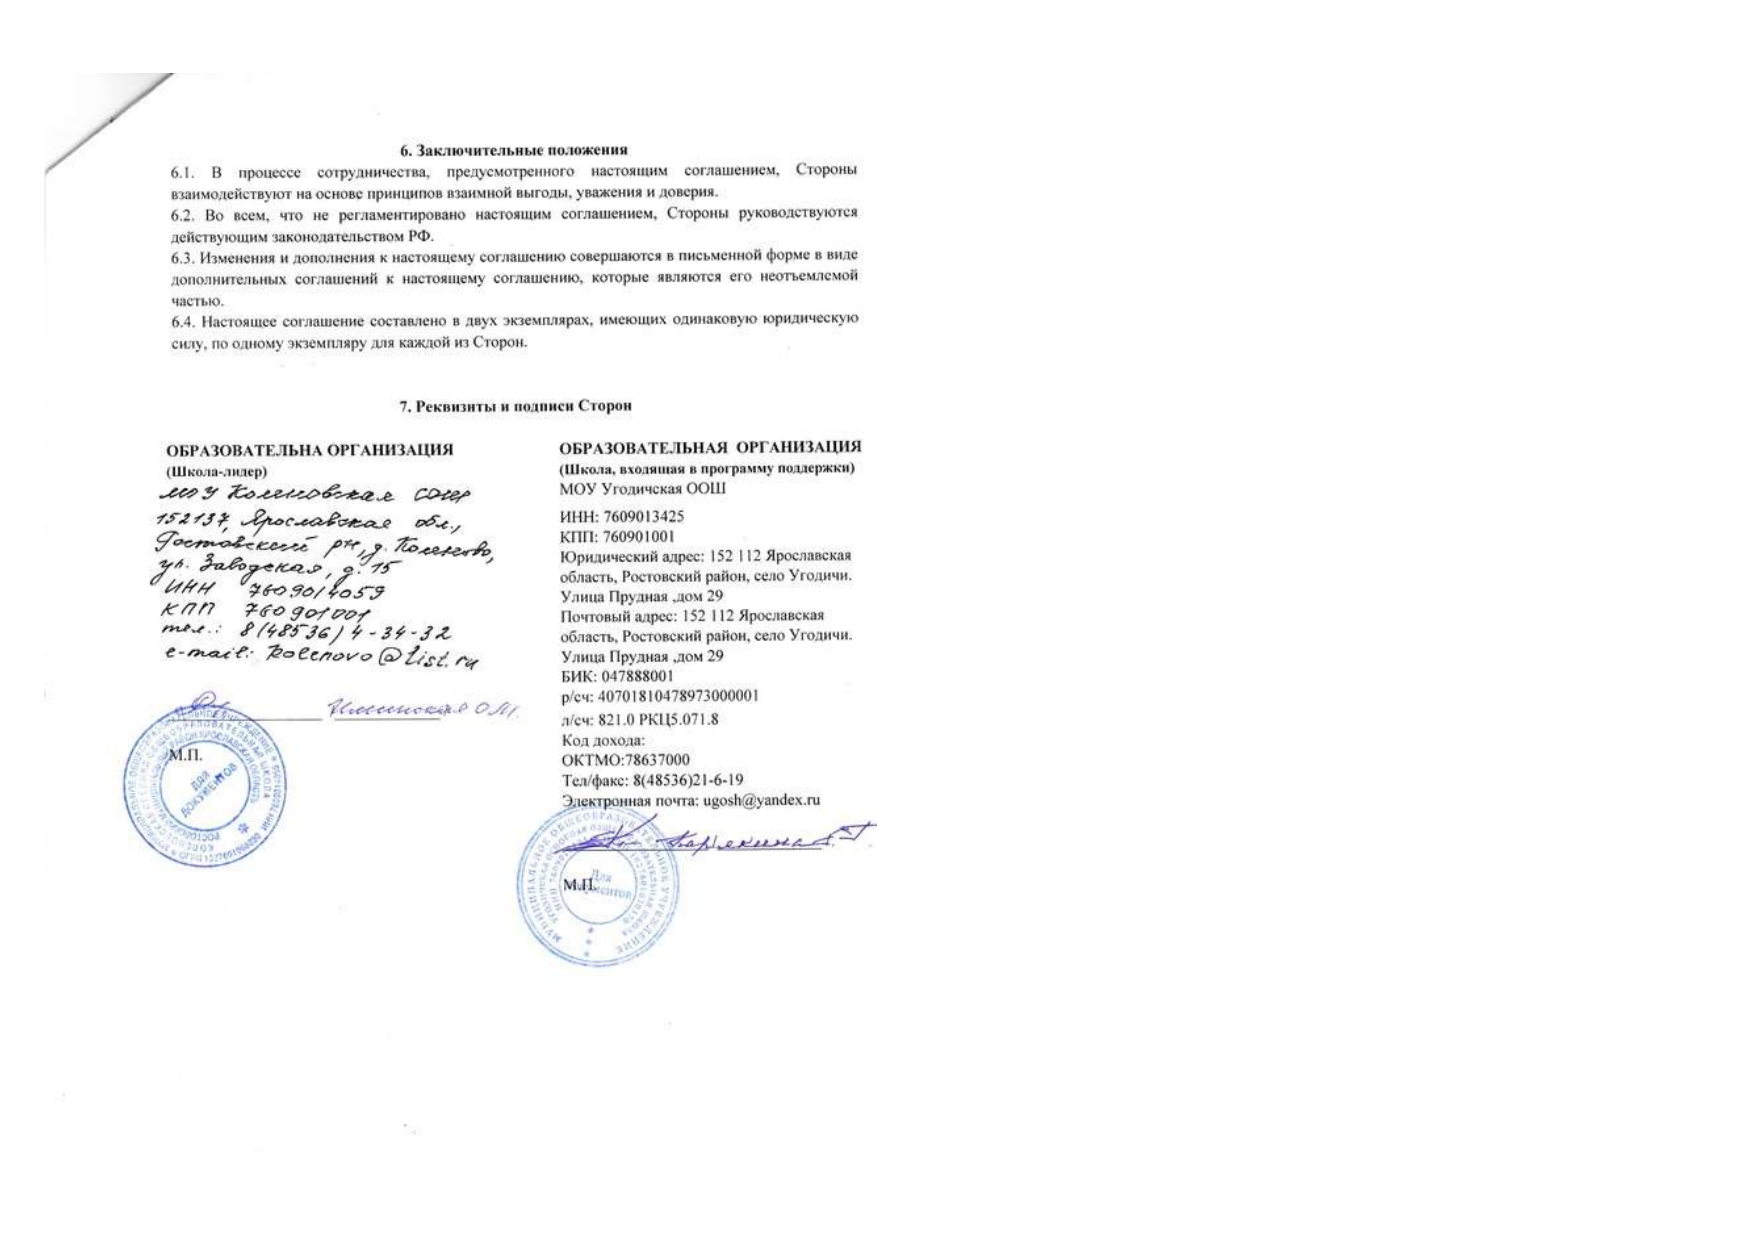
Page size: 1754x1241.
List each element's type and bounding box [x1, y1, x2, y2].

picture [44, 73, 877, 1152]
